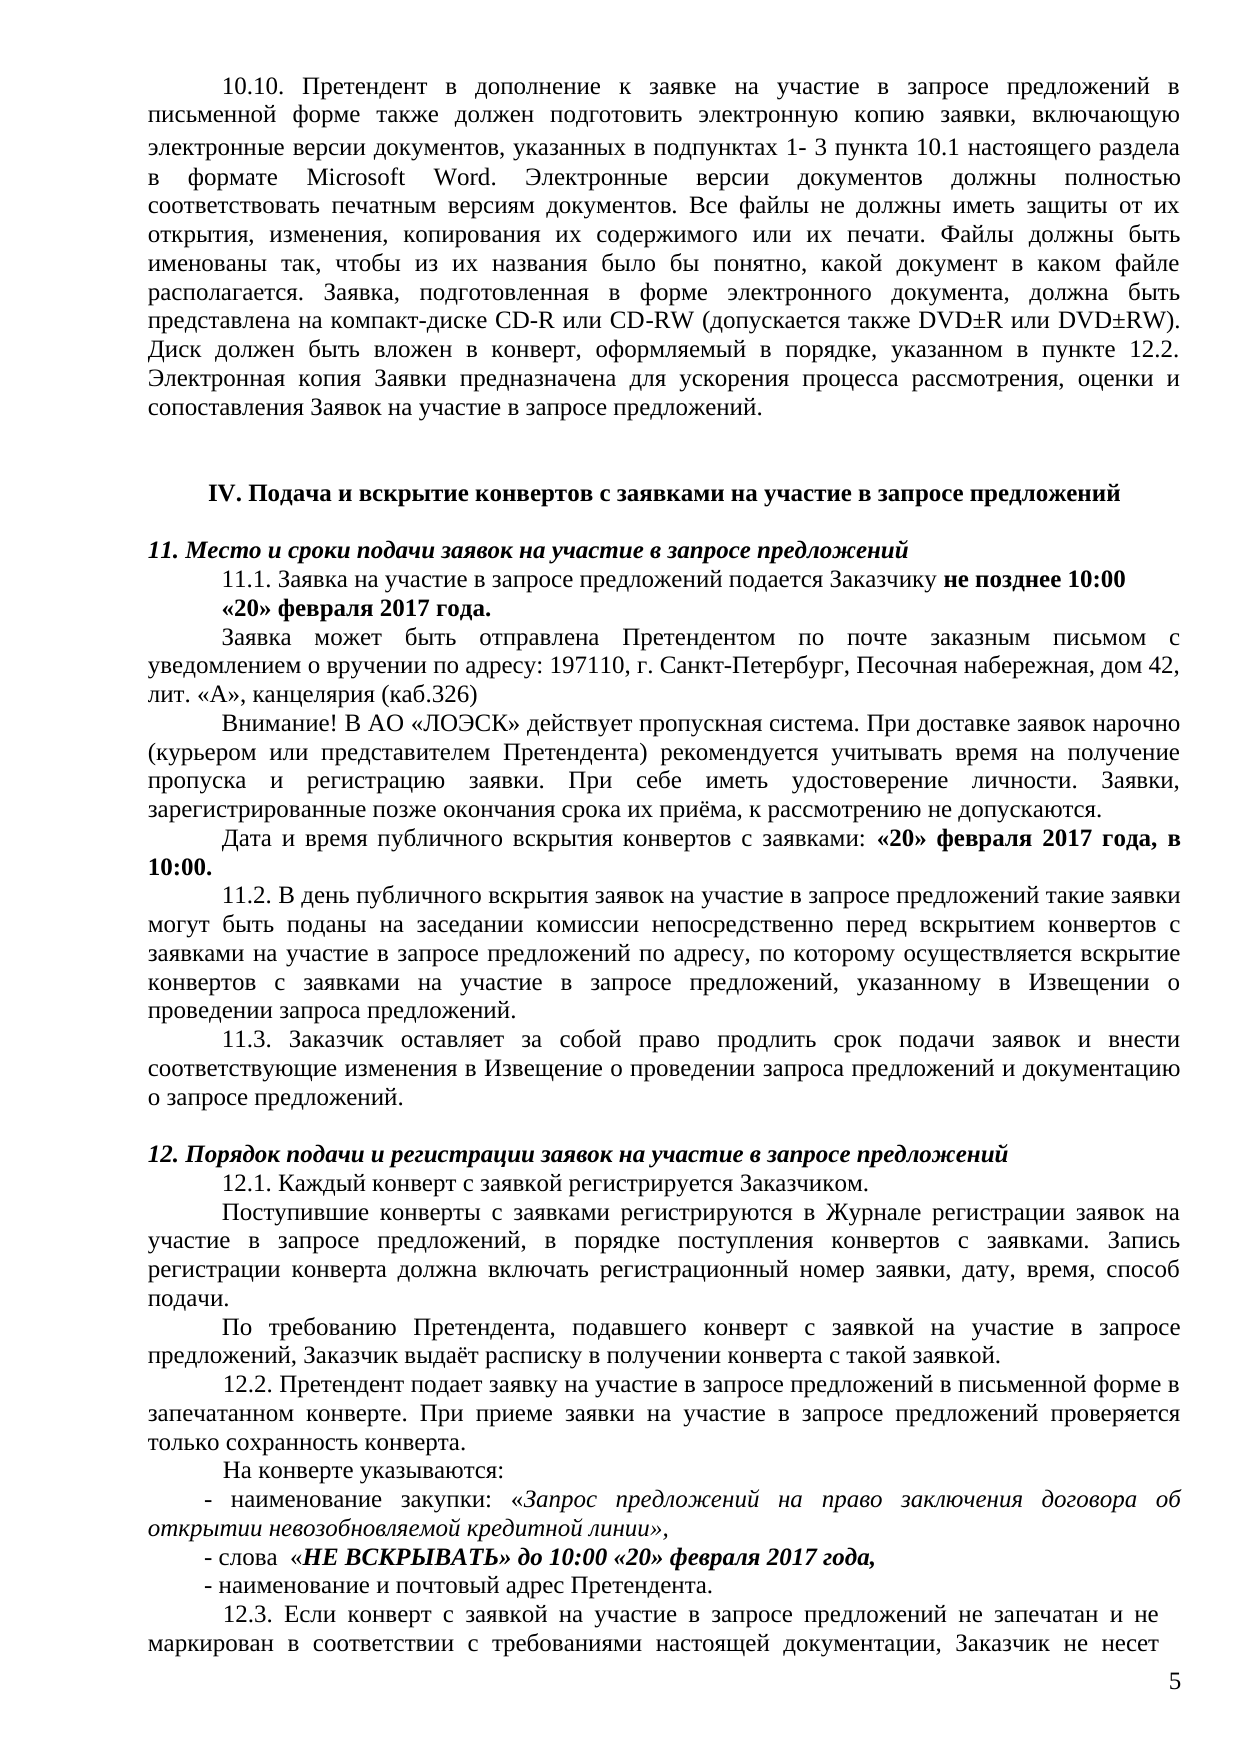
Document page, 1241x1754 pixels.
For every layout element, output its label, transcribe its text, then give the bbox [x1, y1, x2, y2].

list 10.10. Претендент в дополнение к заявке на участие в запросе предложений в письменной форме также должен подготовить электронную копию заявки, включающую электронные версии документов, указанных в подпунктах 1- 3 пункта 10.1 настоящего раздела в формате Microsoft Word. Электронные версии документов должны полностью соответствовать печатным версиям документов. Все файлы не должны иметь защиты от их открытия, изменения, копирования их содержимого или их печати. Файлы должны быть именованы так, чтобы из их названия было бы понятно, какой документ в каком файле располагается. Заявка, подготовленная в форме электронного документа, должна быть представлена на компакт-диске CD-R или CD-RW (допускается также DVD±R или DVD±RW). Диск должен быть вложен в конверт, оформляемый в порядке, указанном в пункте 12.2. Электронная копия Заявки предназначена для ускорения процесса рассмотрения, оценки и сопоставления Заявок на участие в запросе предложений. [148, 71, 1181, 421]
text Поступившие конверты с заявками регистрируются в Журнале регистрации заявок на участие в запросе предложений, в порядке поступления конвертов с заявками. Запись регистрации конверта должна включать регистрационный номер заявки, дату, время, способ подачи. [148, 1197, 1181, 1312]
text 11.3. Заказчик оставляет за собой право продлить срок подачи заявок и внести соответствующие изменения в Извещение о проведении запроса предложений и документацию о запросе предложений. [148, 1024, 1181, 1111]
text На конверте указываются: [148, 1456, 1181, 1484]
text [148, 1599, 1160, 1657]
text 11.2. В день публичного вскрытия заявок на участие в запросе предложений такие заявки могут быть поданы на заседании комиссии непосредственно перед вскрытием конвертов с заявками на участие в запросе предложений по адресу, по которому осуществляется вскрытие конвертов с заявками на участие в запросе предложений, указанному в Извещении о проведении запроса предложений. [148, 881, 1181, 1024]
text 11.1. Заявка на участие в запросе предложений подается Заказчику не позднее 10:00 [148, 564, 1181, 593]
text «20» февраля 2017 года. [148, 593, 1181, 622]
text 12.2. Претендент подает заявку на участие в запросе предложений в письменной форме в запечатанном конверте. При приеме заявки на участие в запросе предложений проверяется только сохранность конверта. [148, 1369, 1181, 1456]
text Дата и время публичного вскрытия конвертов с заявками: «20» февраля 2017 года, в 10:00. [148, 823, 1181, 881]
text - наименование закупки: «Запрос предложений на право заключения договора об открытии невозобновляемой кредитной линии», [148, 1484, 1181, 1542]
text 12. Порядок подачи и регистрации заявок на участие в запросе предложений [148, 1139, 1181, 1168]
text По требованию Претендента, подавшего конверт с заявкой на участие в запросе предложений, Заказчик выдаёт расписку в получении конверта с такой заявкой. [148, 1312, 1181, 1369]
text - наименование и почтовый адрес Претендента. [148, 1571, 1181, 1599]
text IV. Подача и вскрытие конвертов с заявками на участие в запросе предложений [148, 478, 1181, 507]
text Внимание! В АО «ЛОЭСК» действует пропускная система. При доставке заявок нарочно (курьером или представителем Претендента) рекомендуется учитывать время на получение пропуска и регистрацию заявки. При себе иметь удостоверение личности. Заявки, зарегистрированные позже окончания срока их приёма, к рассмотрению не допускаются. [148, 708, 1181, 823]
text 11. Место и сроки подачи заявок на участие в запросе предложений [148, 536, 1181, 564]
text Заявка может быть отправлена Претендентом по почте заказным письмом с уведомлением о вручении по адресу: 197110, г. Санкт-Петербург, Песочная набережная, дом 42, лит. «А», канцелярия (каб.326) [148, 622, 1181, 708]
text - слова «НЕ ВСКРЫВАТЬ» до 10:00 «20» февраля 2017 года, [148, 1542, 1181, 1571]
text 12.1. Каждый конверт с заявкой регистрируется Заказчиком. [148, 1168, 1181, 1197]
